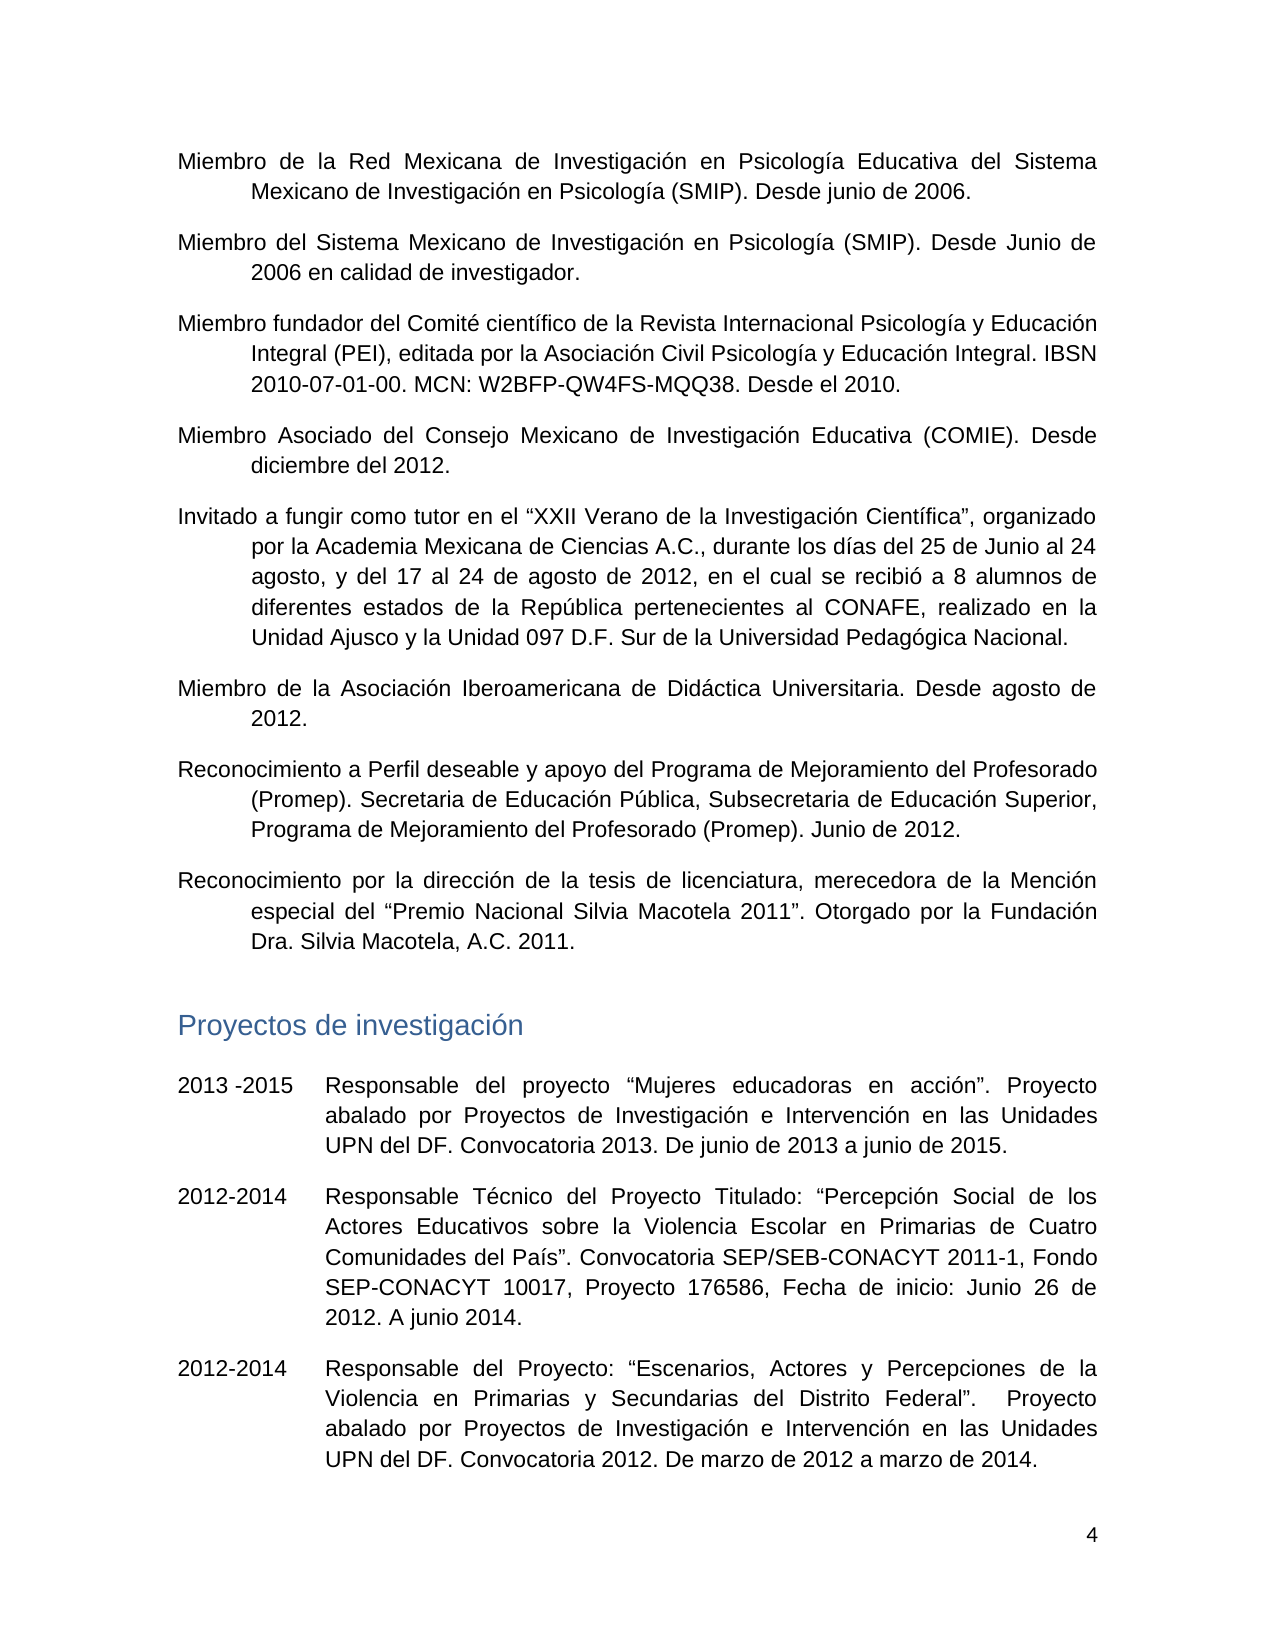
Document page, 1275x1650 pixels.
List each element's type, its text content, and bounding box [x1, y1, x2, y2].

text Miembro de la Red Mexicana de Investigación en Psicología Educativa del Sistema Mexicano de Investigación en Psicología (SMIP). Desde junio de 2006. [177, 148, 1098, 204]
text 2013 -2015 Responsable del proyecto “Mujeres educadoras en acción”. Proyecto abalado por Proyectos de Investigación e Intervención en las Unidades UPN del DF. Convocatoria 2013. De junio de 2013 a junio de 2015. [177, 1072, 1098, 1158]
text Miembro Asociado del Consejo Mexicano de Investigación Educativa (COMIE). Desde diciembre del 2012. [177, 422, 1098, 478]
text Miembro del Sistema Mexicano de Investigación en Psicología (SMIP). Desde Junio de 2006 en calidad de investigador. [177, 229, 1098, 285]
text 2012-2014 Responsable Técnico del Proyecto Titulado: “Percepción Social de los Actores Educativos sobre la Violencia Escolar en Primarias de Cuatro Comunidades del País”. Convocatoria SEP/SEB-CONACYT 2011-1, Fondo SEP-CONACYT 10017, Proyecto 176586, Fecha de inicio: Junio 26 de 2012. A junio 2014. [177, 1183, 1098, 1330]
text 2012-2014 Responsable del Proyecto: “Escenarios, Actores y Percepciones de la Violencia en Primarias y Secundarias del Distrito Federal”. Proyecto abalado por Proyectos de Investigación e Intervención en las Unidades UPN del DF. Convocatoria 2012. De marzo de 2012 a marzo de 2014. [177, 1355, 1098, 1472]
text Miembro de la Asociación Iberoamericana de Didáctica Universitaria. Desde agosto de 2012. [177, 675, 1098, 731]
text Invitado a fungir como tutor en el “XXII Verano de la Investigación Científica”, organizado por la Academia Mexicana de Ciencias A.C., durante los días del 25 de Junio al 24 agosto, y del 17 al 24 de agosto de 2012, en el cual se recibió a 8 alumnos de diferentes estados de la República pertenecientes al CONAFE, realizado en la Unidad Ajusco y la Unidad 097 D.F. Sur de la Universidad Pedagógica Nacional. [177, 503, 1098, 650]
text Reconocimiento a Perfil deseable y apoyo del Programa de Mejoramiento del Profesorado (Promep). Secretaria de Educación Pública, Subsecretaria de Educación Superior, Programa de Mejoramiento del Profesorado (Promep). Junio de 2012. [177, 756, 1098, 843]
text Reconocimiento por la dirección de la tesis de licenciatura, merecedora de la Mención especial del “Premio Nacional Silvia Macotela 2011”. Otorgado por la Fundación Dra. Silvia Macotela, A.C. 2011. [177, 867, 1098, 954]
subtitle Proyectos de investigación [177, 1008, 1098, 1042]
text Miembro fundador del Comité científico de la Revista Internacional Psicología y Educación Integral (PEI), editada por la Asociación Civil Psicología y Educación Integral. IBSN 2010-07-01-00. MCN: W2BFP-QW4FS-MQQ38. Desde el 2010. [177, 310, 1098, 397]
